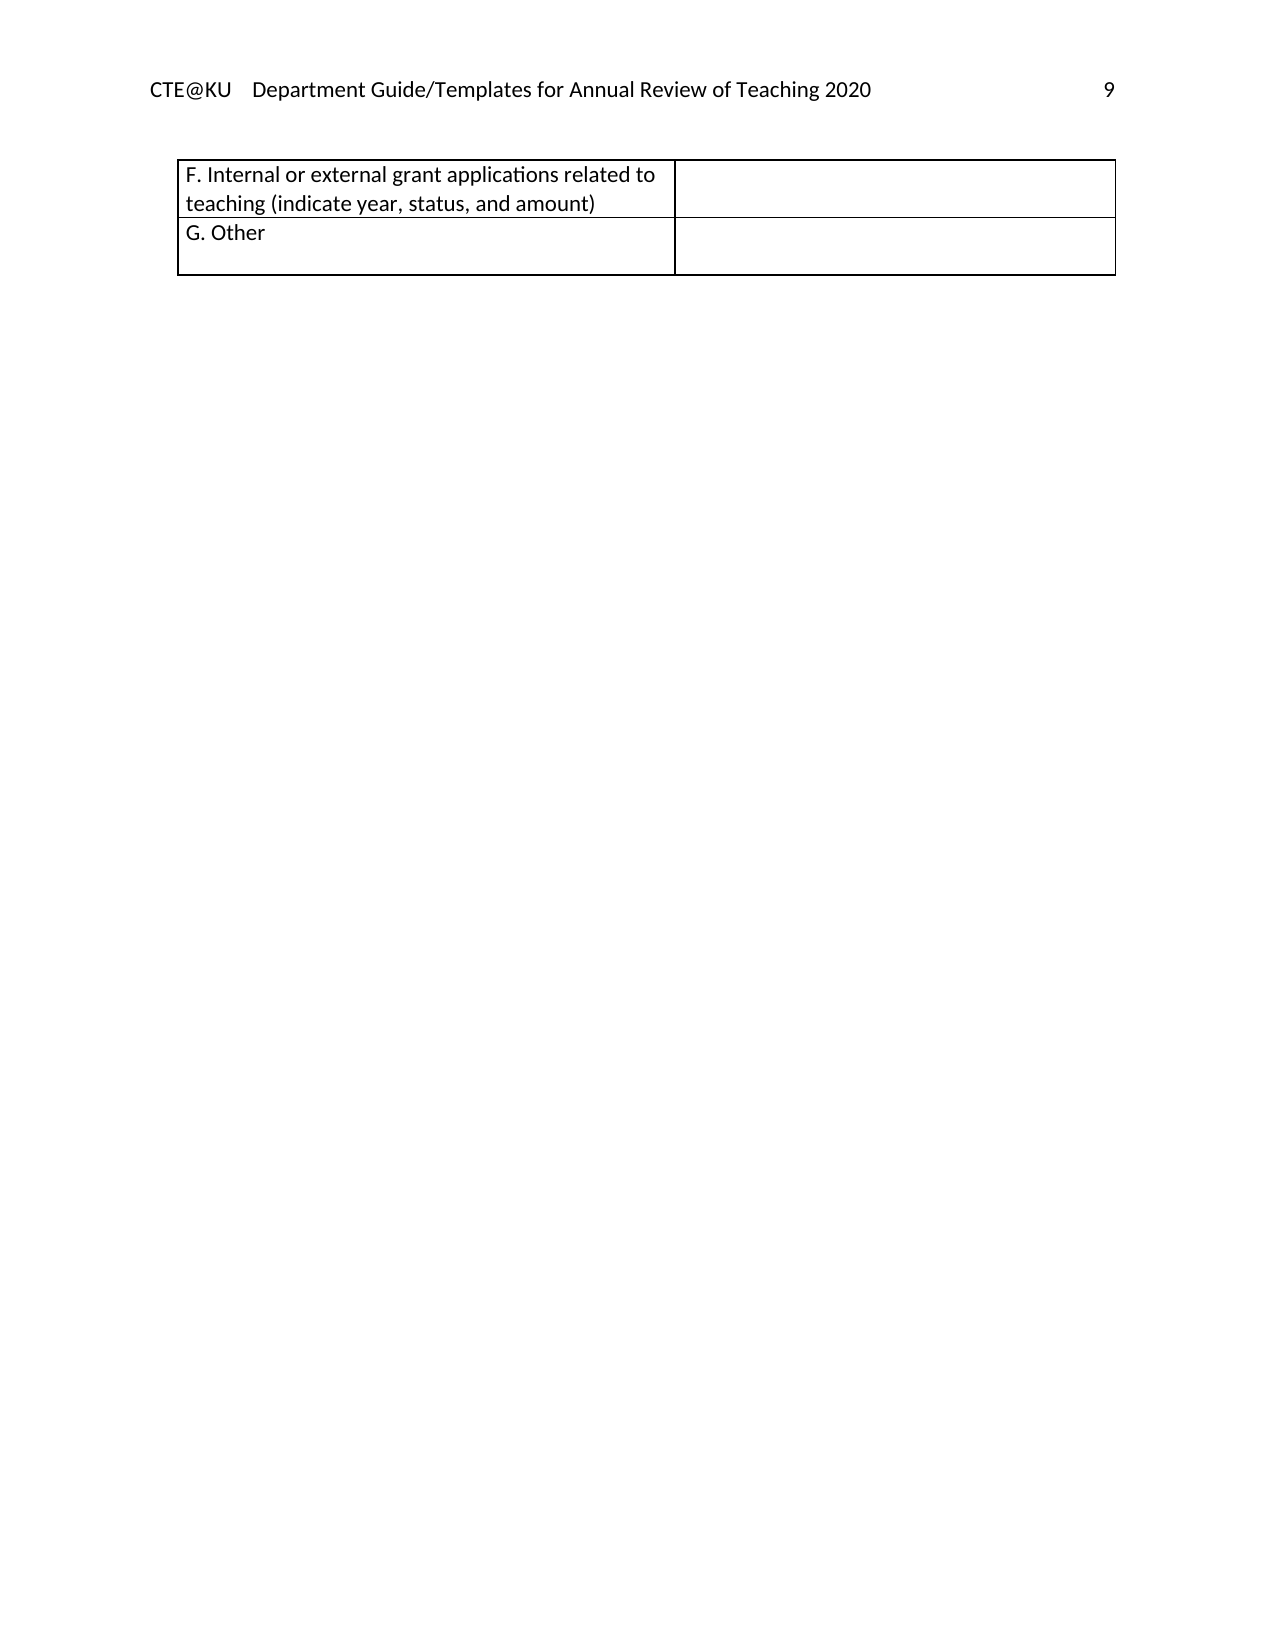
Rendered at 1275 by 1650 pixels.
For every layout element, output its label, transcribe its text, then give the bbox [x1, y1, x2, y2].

table_cell F. Internal or external grant applications related to teaching (indicate year, status, and amount) [179, 161, 674, 217]
table_cell [676, 218, 1115, 274]
table_cell [676, 161, 1115, 217]
table_cell G. Other [179, 218, 674, 274]
